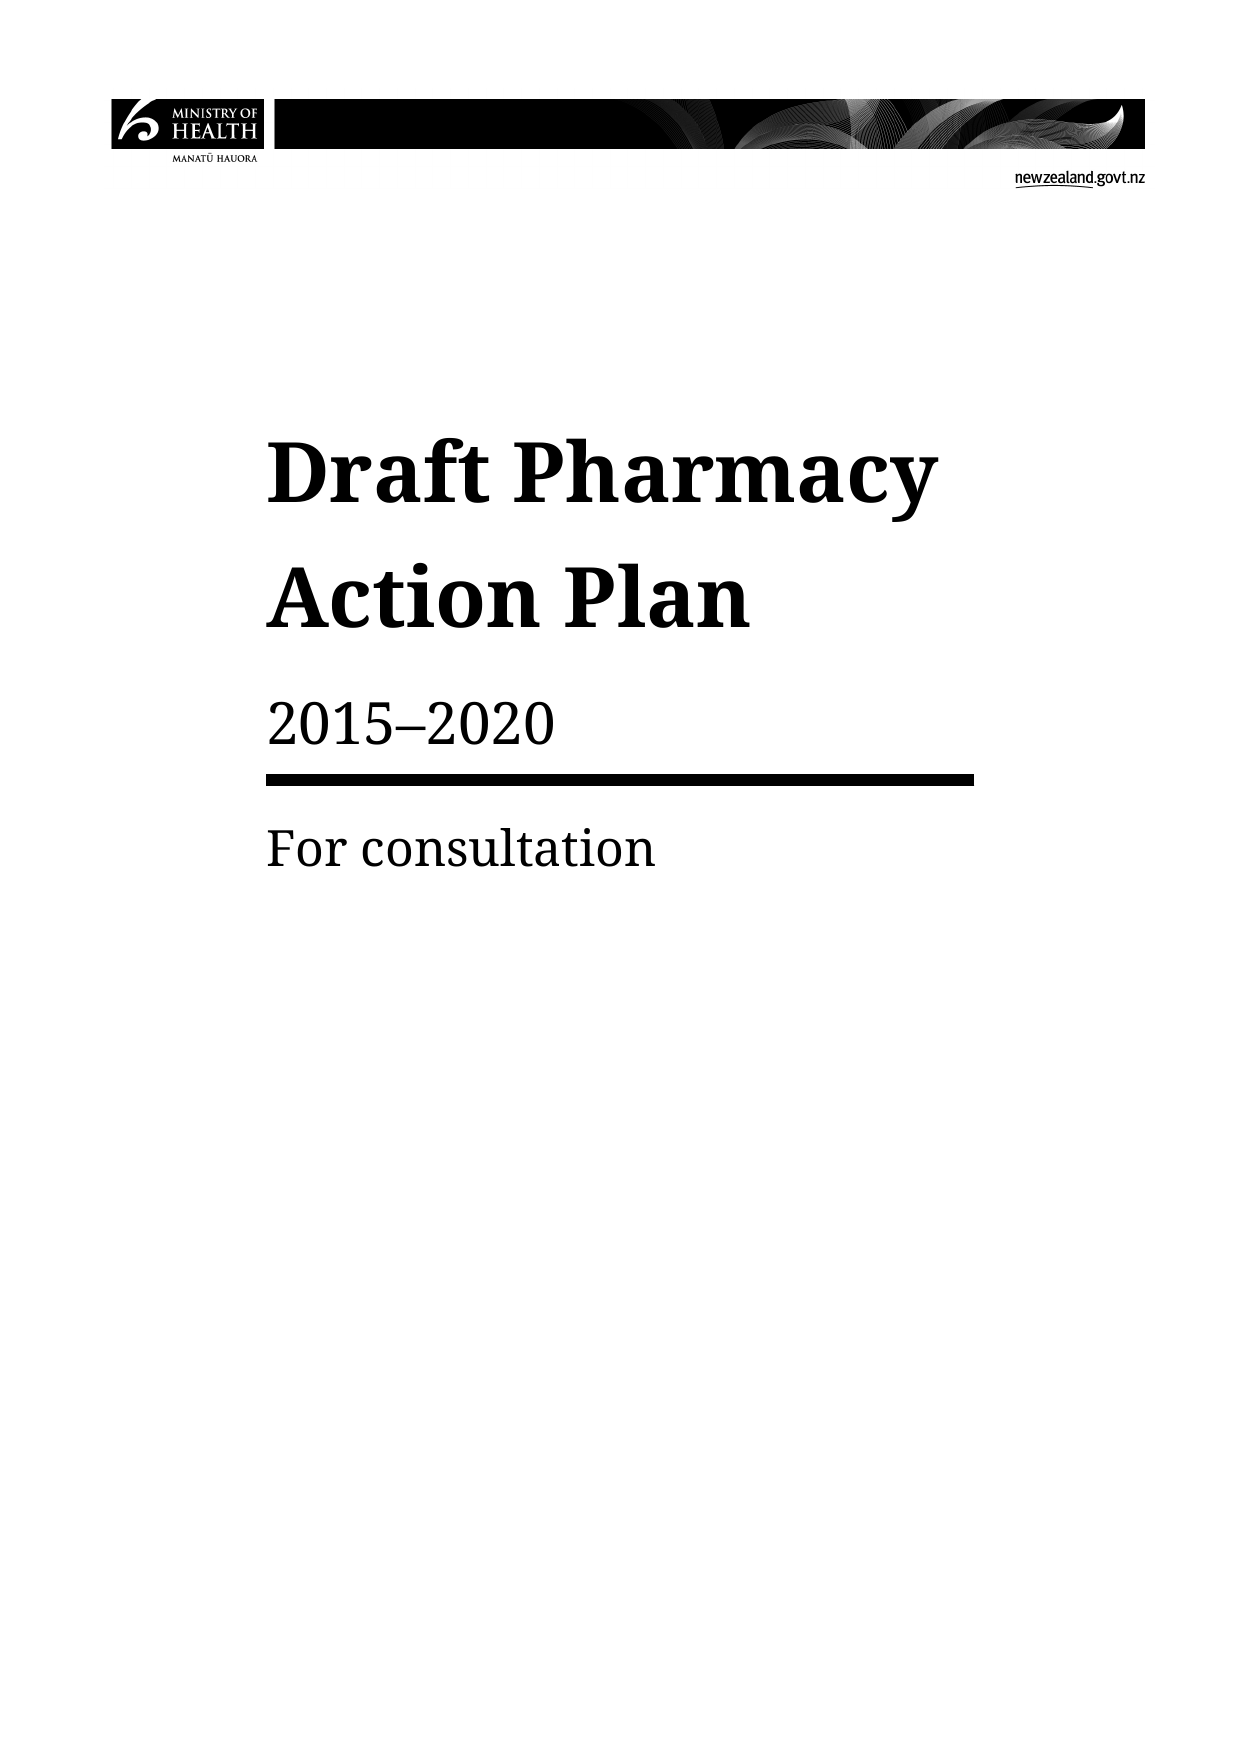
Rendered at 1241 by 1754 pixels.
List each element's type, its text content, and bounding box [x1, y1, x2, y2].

picture [103, 88, 1155, 189]
title Draft Pharmacy Action Plan [266, 413, 974, 652]
text 2015–2020 [266, 682, 974, 774]
text For consultation [266, 813, 974, 881]
